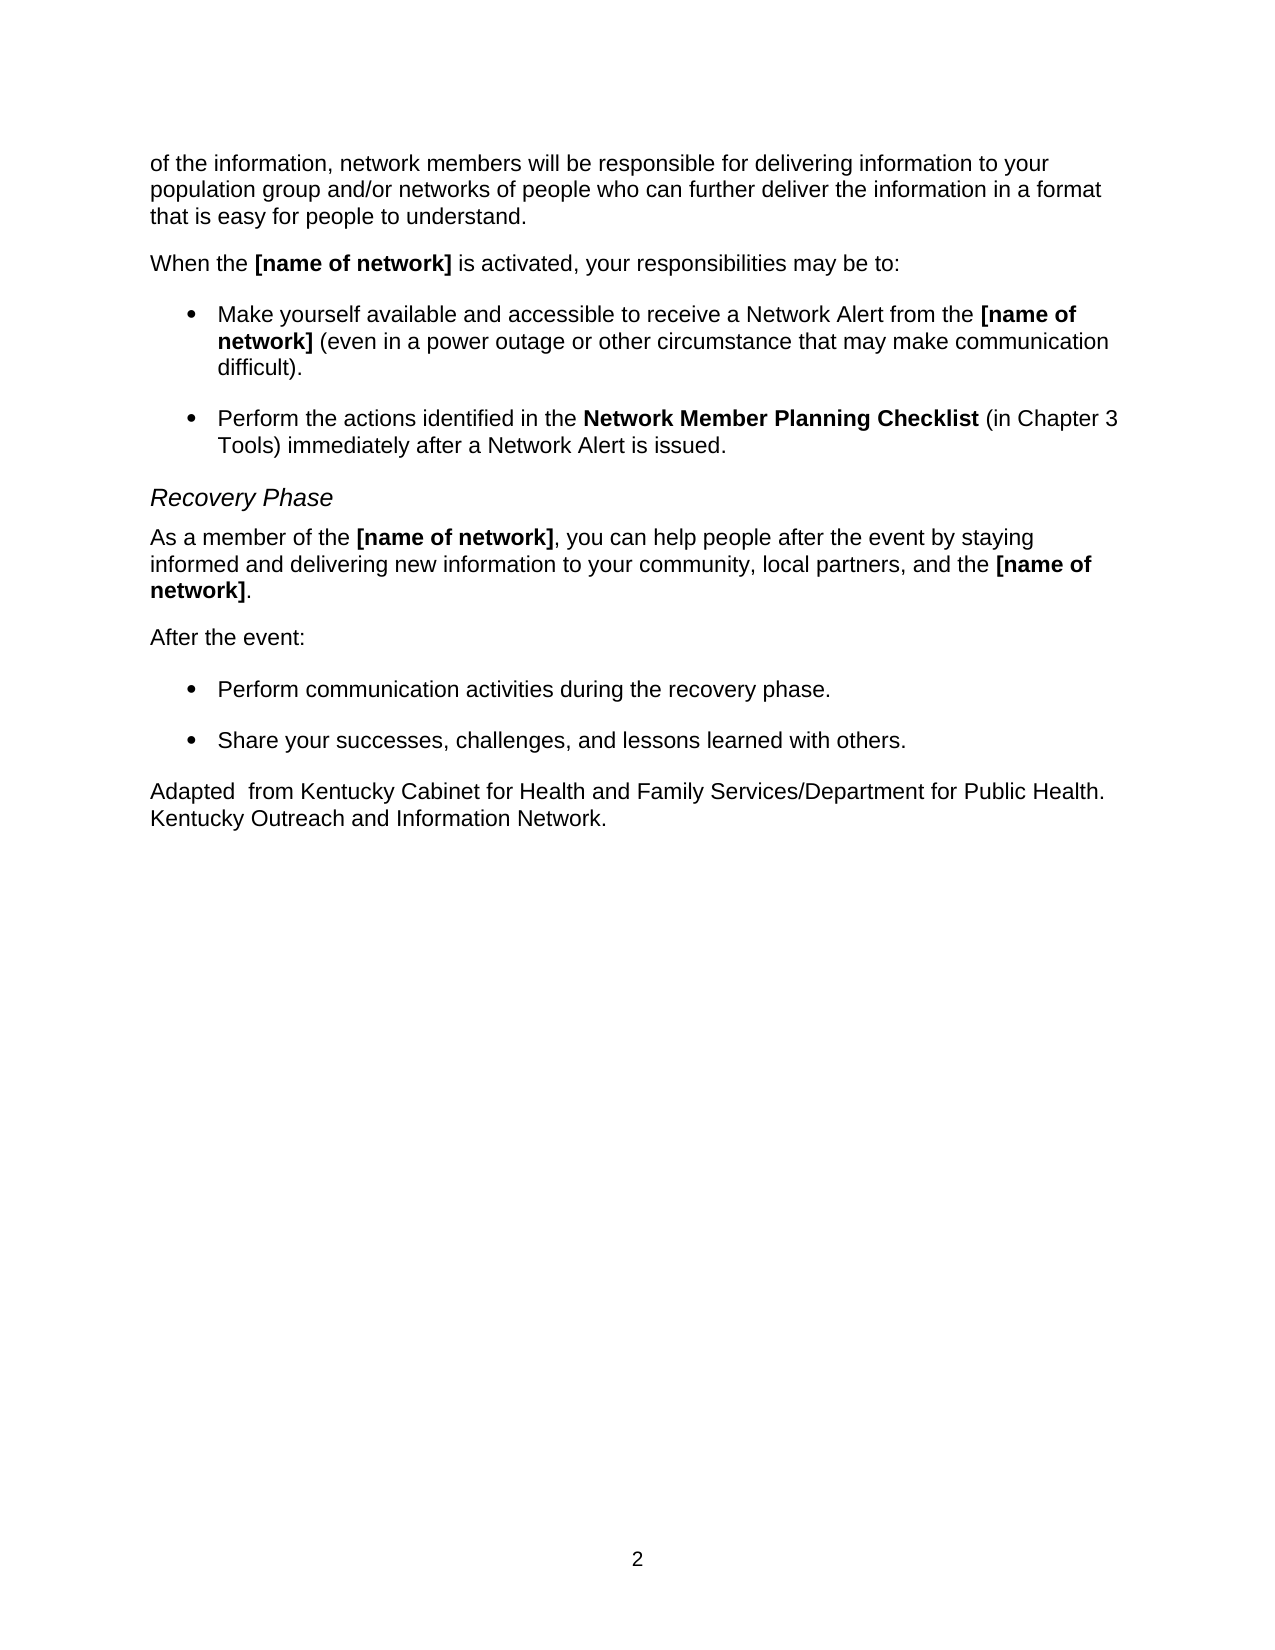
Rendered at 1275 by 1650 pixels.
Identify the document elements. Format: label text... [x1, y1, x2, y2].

text As a member of the [name of network], you can help people after the event by staying informed and delivering new information to your community, local partners, and the [name of network]. [150, 524, 1125, 603]
text After the event: [150, 624, 1125, 651]
list Perform communication activities during the recovery phase. [187, 676, 1125, 702]
subtitle Recovery Phase [150, 483, 1125, 512]
text Adapted from Kentucky Cabinet for Health and Family Services/Department for Public Health. Kentucky Outreach and Information Network. [150, 778, 1125, 831]
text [150, 150, 1125, 229]
list Make yourself available and accessible to receive a Network Alert from the [name of network] (even in a power outage or other circumstance that may make communication difficult). [187, 301, 1125, 380]
text When the [name of network] is activated, your responsibilities may be to: [150, 250, 1125, 276]
list Share your successes, challenges, and lessons learned with others. [187, 727, 1125, 753]
list Perform the actions identified in the Network Member Planning Checklist (in Chapter 3 Tools) immediately after a Network Alert is issued. [187, 405, 1125, 458]
